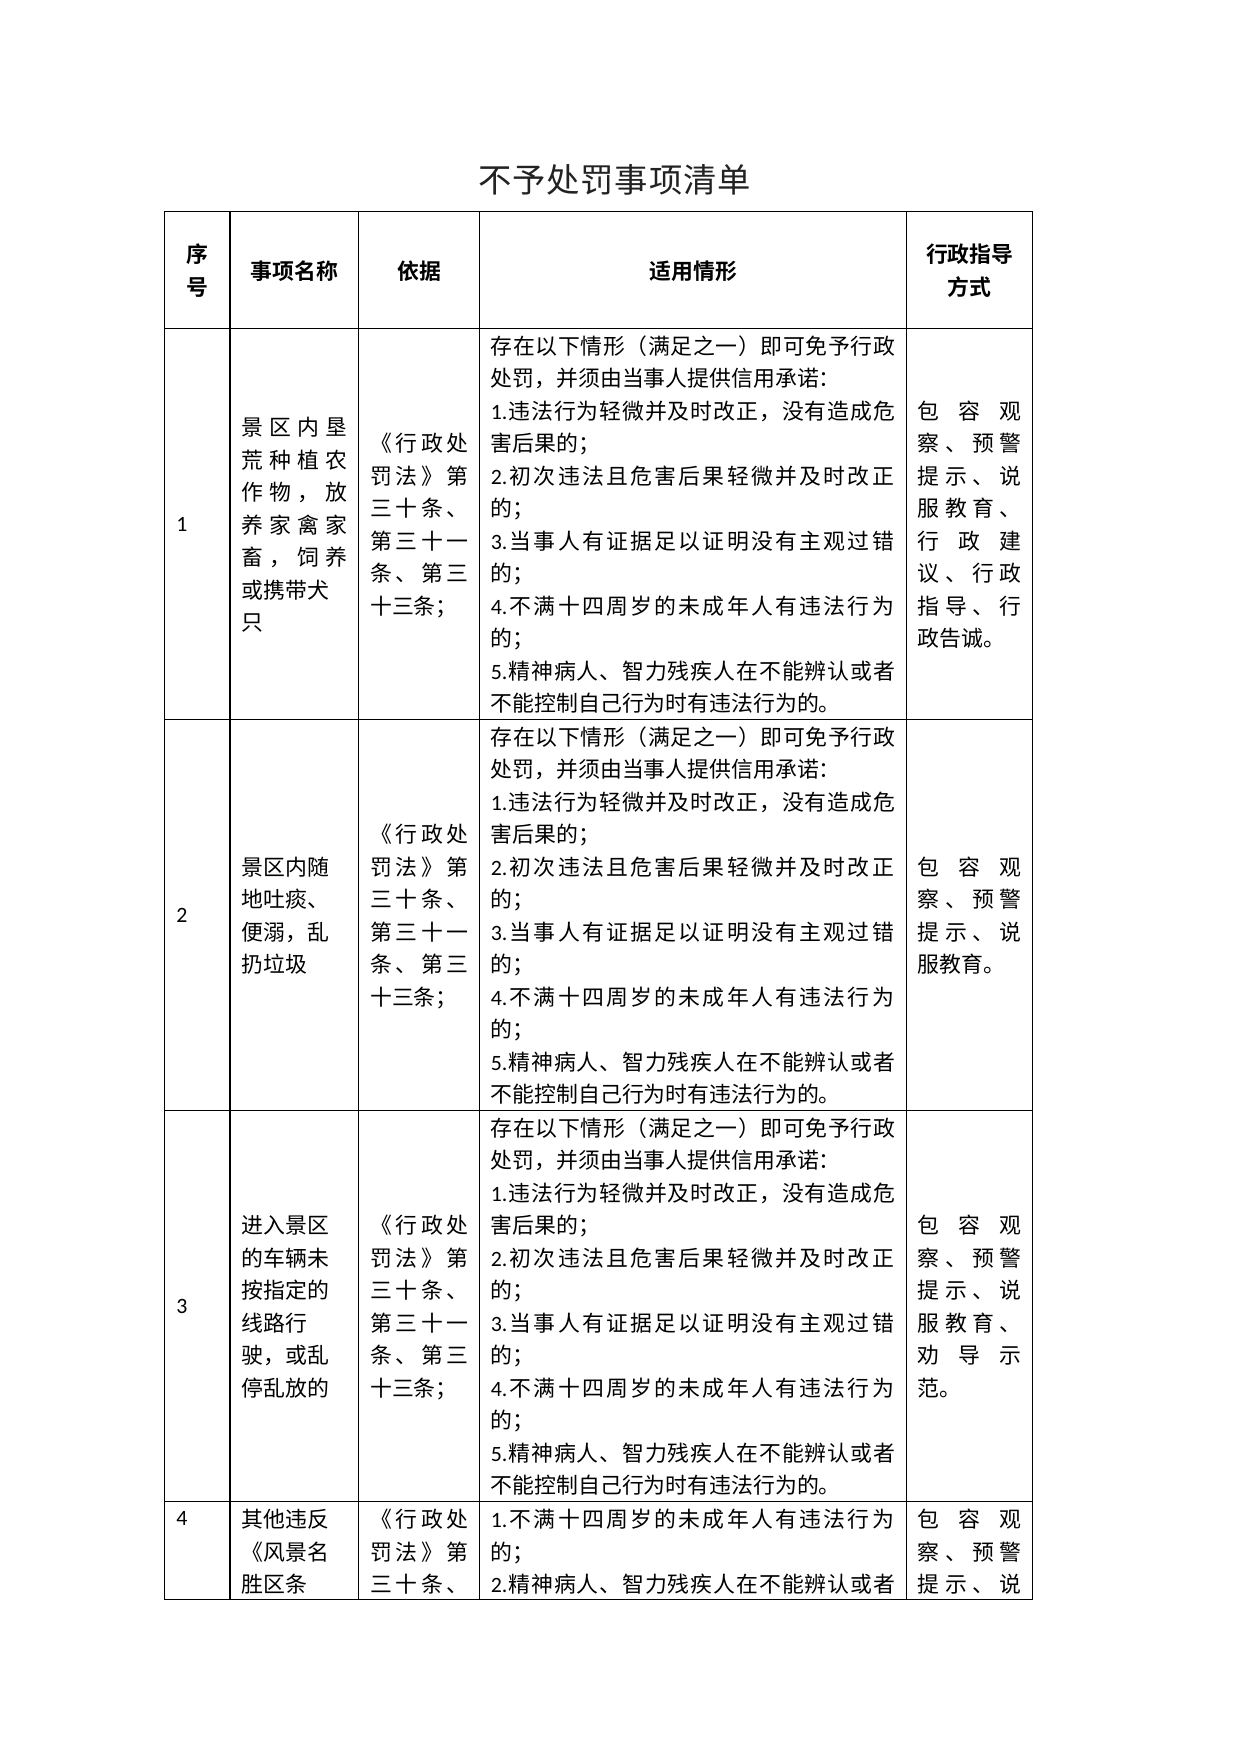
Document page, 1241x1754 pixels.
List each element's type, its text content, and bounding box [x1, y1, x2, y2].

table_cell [231, 1502, 358, 1599]
table_cell 存在以下情形（满足之一）即可免予行政处罚，并须由当事人提供信用承诺： 1.违法行为轻微并及时改正，没有造成危害后果的； 2.初次违法且危害后果轻微并及时改正的； 3.当事人有证据足以证明没有主观过错的； 4.不满十四周岁的未成年人有违法行为的； 5.精神病人、智力残疾人在不能辨认或者不能控制自己行为时有违法行为的。 [480, 720, 906, 1109]
table_cell 存在以下情形（满足之一）即可免予行政处罚，并须由当事人提供信用承诺： 1.违法行为轻微并及时改正，没有造成危害后果的； 2.初次违法且危害后果轻微并及时改正的； 3.当事人有证据足以证明没有主观过错的； 4.不满十四周岁的未成年人有违法行为的； 5.精神病人、智力残疾人在不能辨认或者不能控制自己行为时有违法行为的。 [480, 1111, 906, 1501]
table_cell 2 [165, 720, 229, 1109]
table_cell 《行政处罚法》第三十条、第三十一条、第三十三条； [359, 329, 479, 718]
table_cell 包容观察、预警提示、说服教育、劝导示范。 [907, 1111, 1032, 1501]
text 不予处罚事项清单 [176, 146, 1053, 211]
table_cell 《行政处罚法》第三十条、第三十一条、第三十三条； [359, 1111, 479, 1501]
table_cell 存在以下情形（满足之一）即可免予行政处罚，并须由当事人提供信用承诺： 1.违法行为轻微并及时改正，没有造成危害后果的； 2.初次违法且危害后果轻微并及时改正的； 3.当事人有证据足以证明没有主观过错的； 4.不满十四周岁的未成年人有违法行为的； 5.精神病人、智力残疾人在不能辨认或者不能控制自己行为时有违法行为的。 [480, 329, 906, 718]
table_cell 1 [165, 329, 229, 718]
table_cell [907, 1502, 1032, 1599]
table_header 事项名称 [231, 212, 358, 327]
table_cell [359, 1502, 479, 1599]
table_header 行政指导方式 [907, 212, 1032, 327]
table_cell 进入景区的车辆未按指定的线路行驶，或乱停乱放的 [231, 1111, 358, 1501]
table_cell 景区内垦荒种植农作物，放养家禽家畜，饲养或携带犬 只 [231, 329, 358, 718]
table_header 序号 [165, 212, 229, 327]
table_cell 4 [165, 1502, 229, 1599]
table_cell 3 [165, 1111, 229, 1501]
table_header 依据 [359, 212, 479, 327]
table_cell 包容观察、预警提示、说服教育。 [907, 720, 1032, 1109]
table_cell 包容观察、预警提示、说服教育、行政建议、行政指导、行政告诚。 [907, 329, 1032, 718]
table_cell 《行政处罚法》第三十条、第三十一条、第三十三条； [359, 720, 479, 1109]
table_header 适用情形 [480, 212, 906, 327]
table_cell 景区内随地吐痰、便溺，乱扔垃圾 [231, 720, 358, 1109]
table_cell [480, 1502, 906, 1599]
